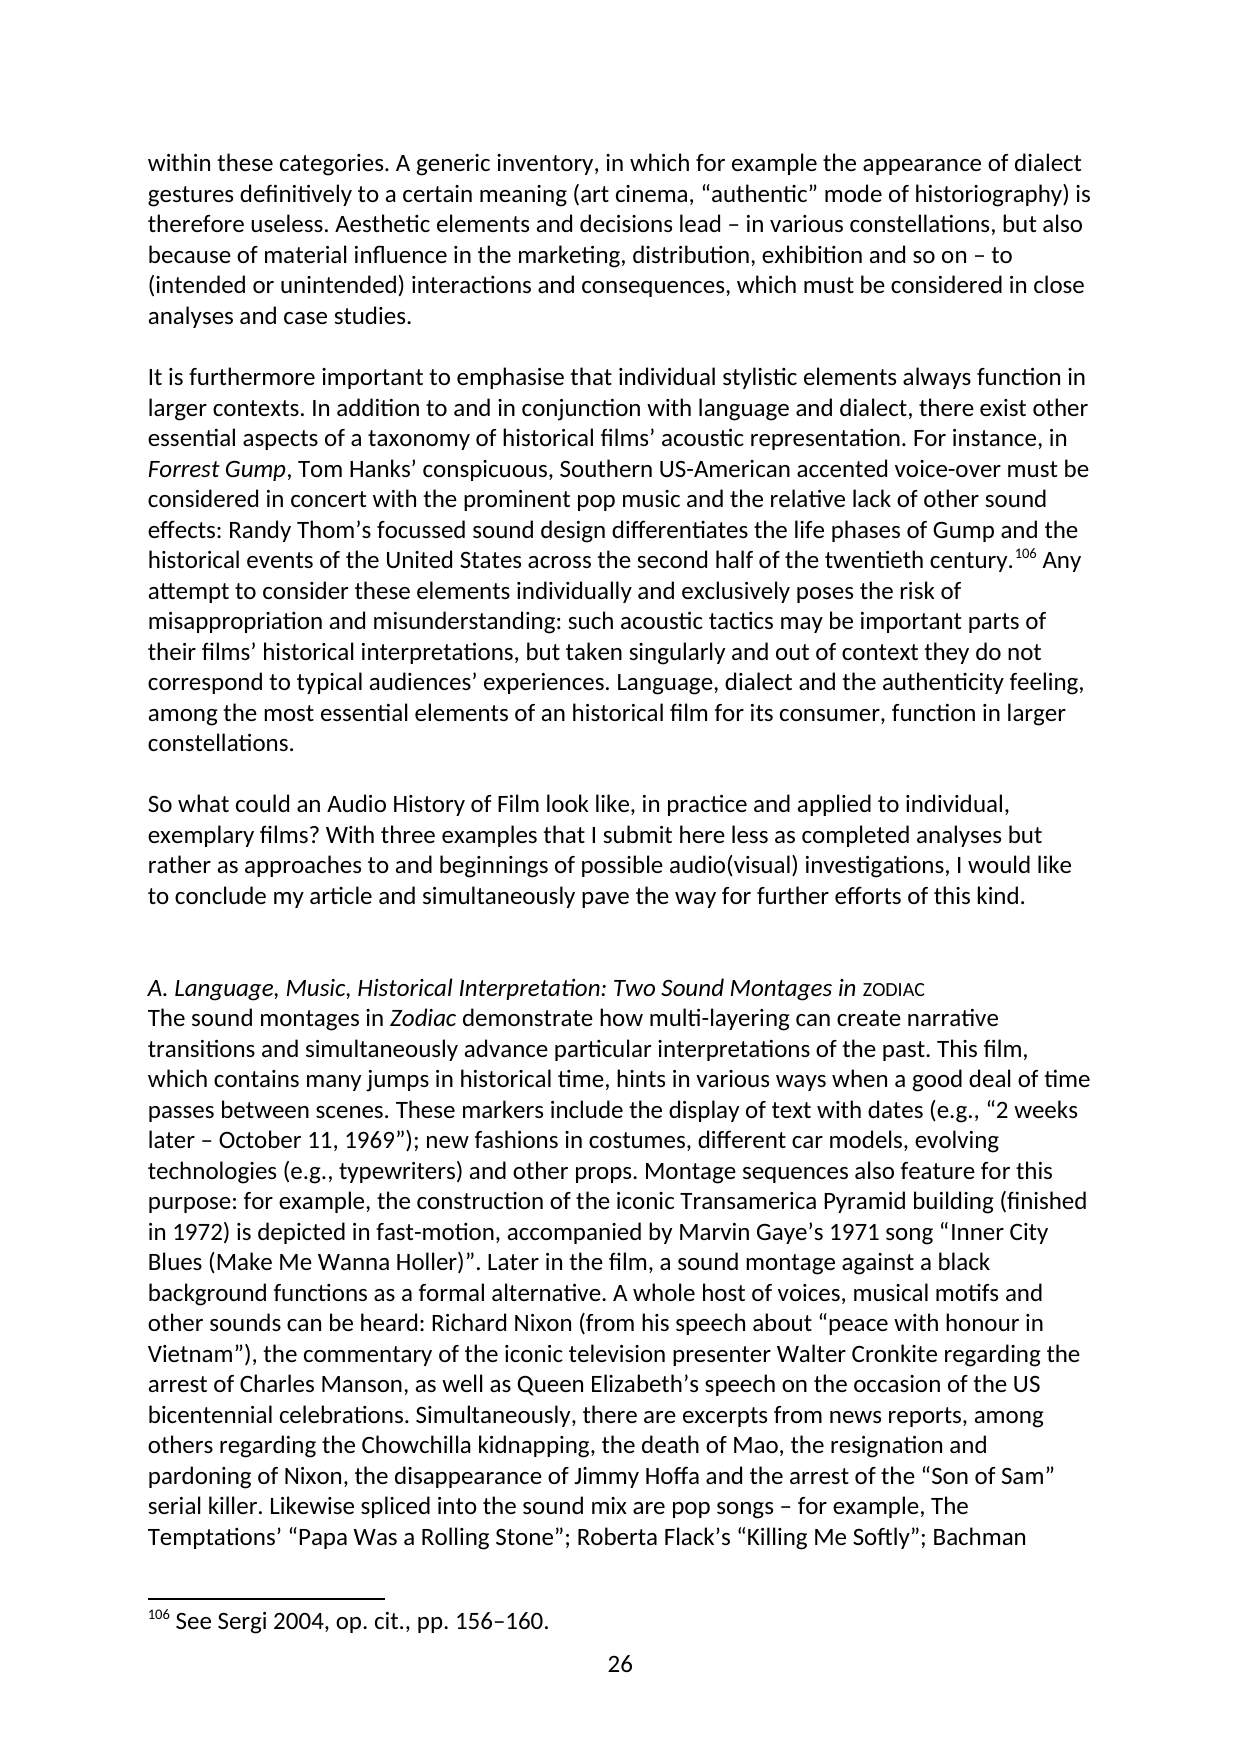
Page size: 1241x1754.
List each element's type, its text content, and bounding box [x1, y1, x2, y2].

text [148, 148, 1093, 331]
text It is furthermore important to emphasise that individual stylistic elements always function in larger contexts. In addition to and in conjunction with language and dialect, there exist other essential aspects of a taxonomy of historical films’ acoustic representation. For instance, in Forrest Gump, Tom Hanks’ conspicuous, Southern US-American accented voice-over must be considered in concert with the prominent pop music and the relative lack of other sound effects: Randy Thom’s focussed sound design differentiates the life phases of Gump and the historical events of the United States across the second half of the twentieth century. Any attempt to consider these elements individually and exclusively poses the risk of misappropriation and misunderstanding: such acoustic tactics may be important parts of their films’ historical interpretations, but taken singularly and out of context they do not correspond to typical audiences’ experiences. Language, dialect and the authenticity feeling, among the most essential elements of an historical film for its consumer, function in larger constellations. [148, 361, 1093, 758]
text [148, 1002, 1093, 1552]
text A. Language, Music, Historical Interpretation: Two Sound Montages in zodiac [148, 972, 1093, 1002]
text So what could an Audio History of Film look like, in practice and applied to individual, exemplary films? With three examples that I submit here less as completed analyses but rather as approaches to and beginnings of possible audio(visual) investigations, I would like to conclude my article and simultaneously pave the way for further efforts of this kind. [148, 788, 1093, 911]
